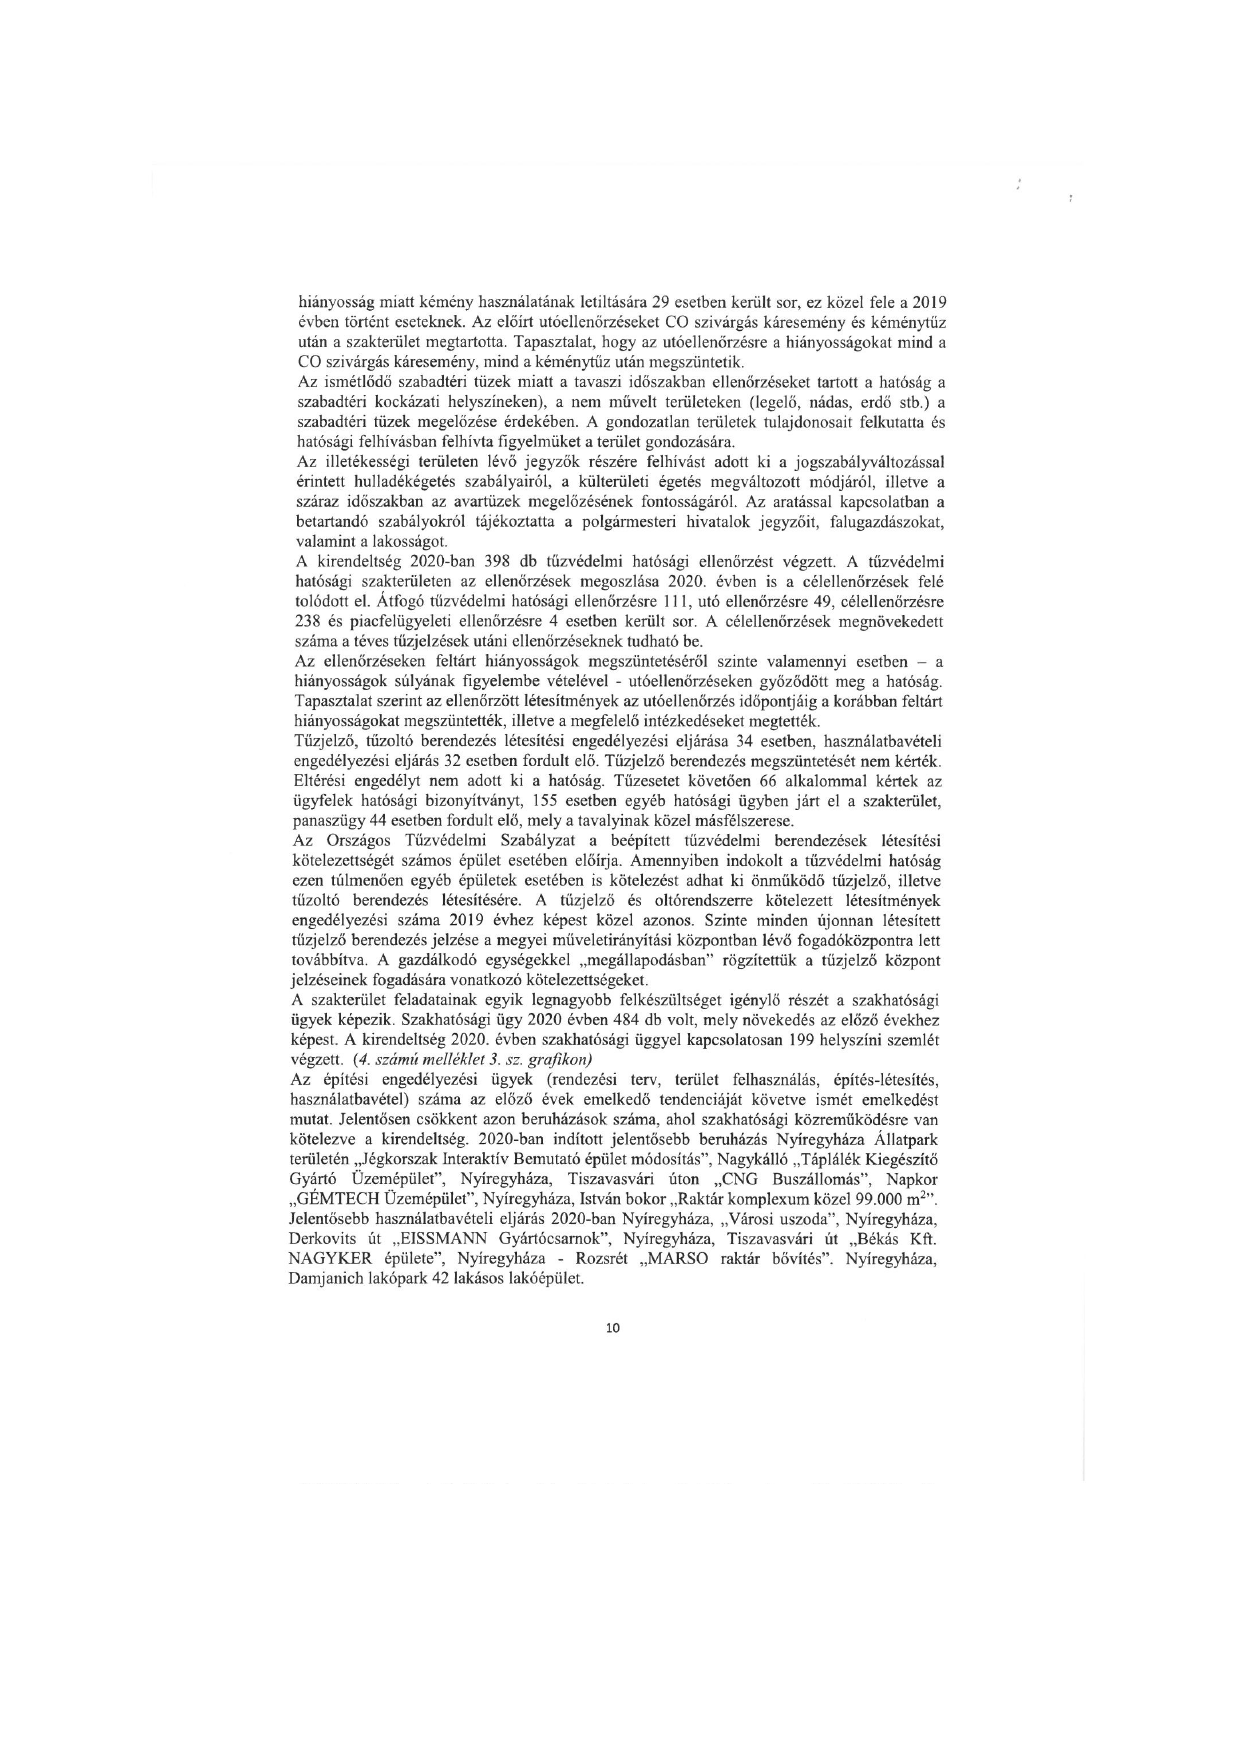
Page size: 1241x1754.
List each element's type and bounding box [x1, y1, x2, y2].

picture [147, 147, 1093, 1484]
